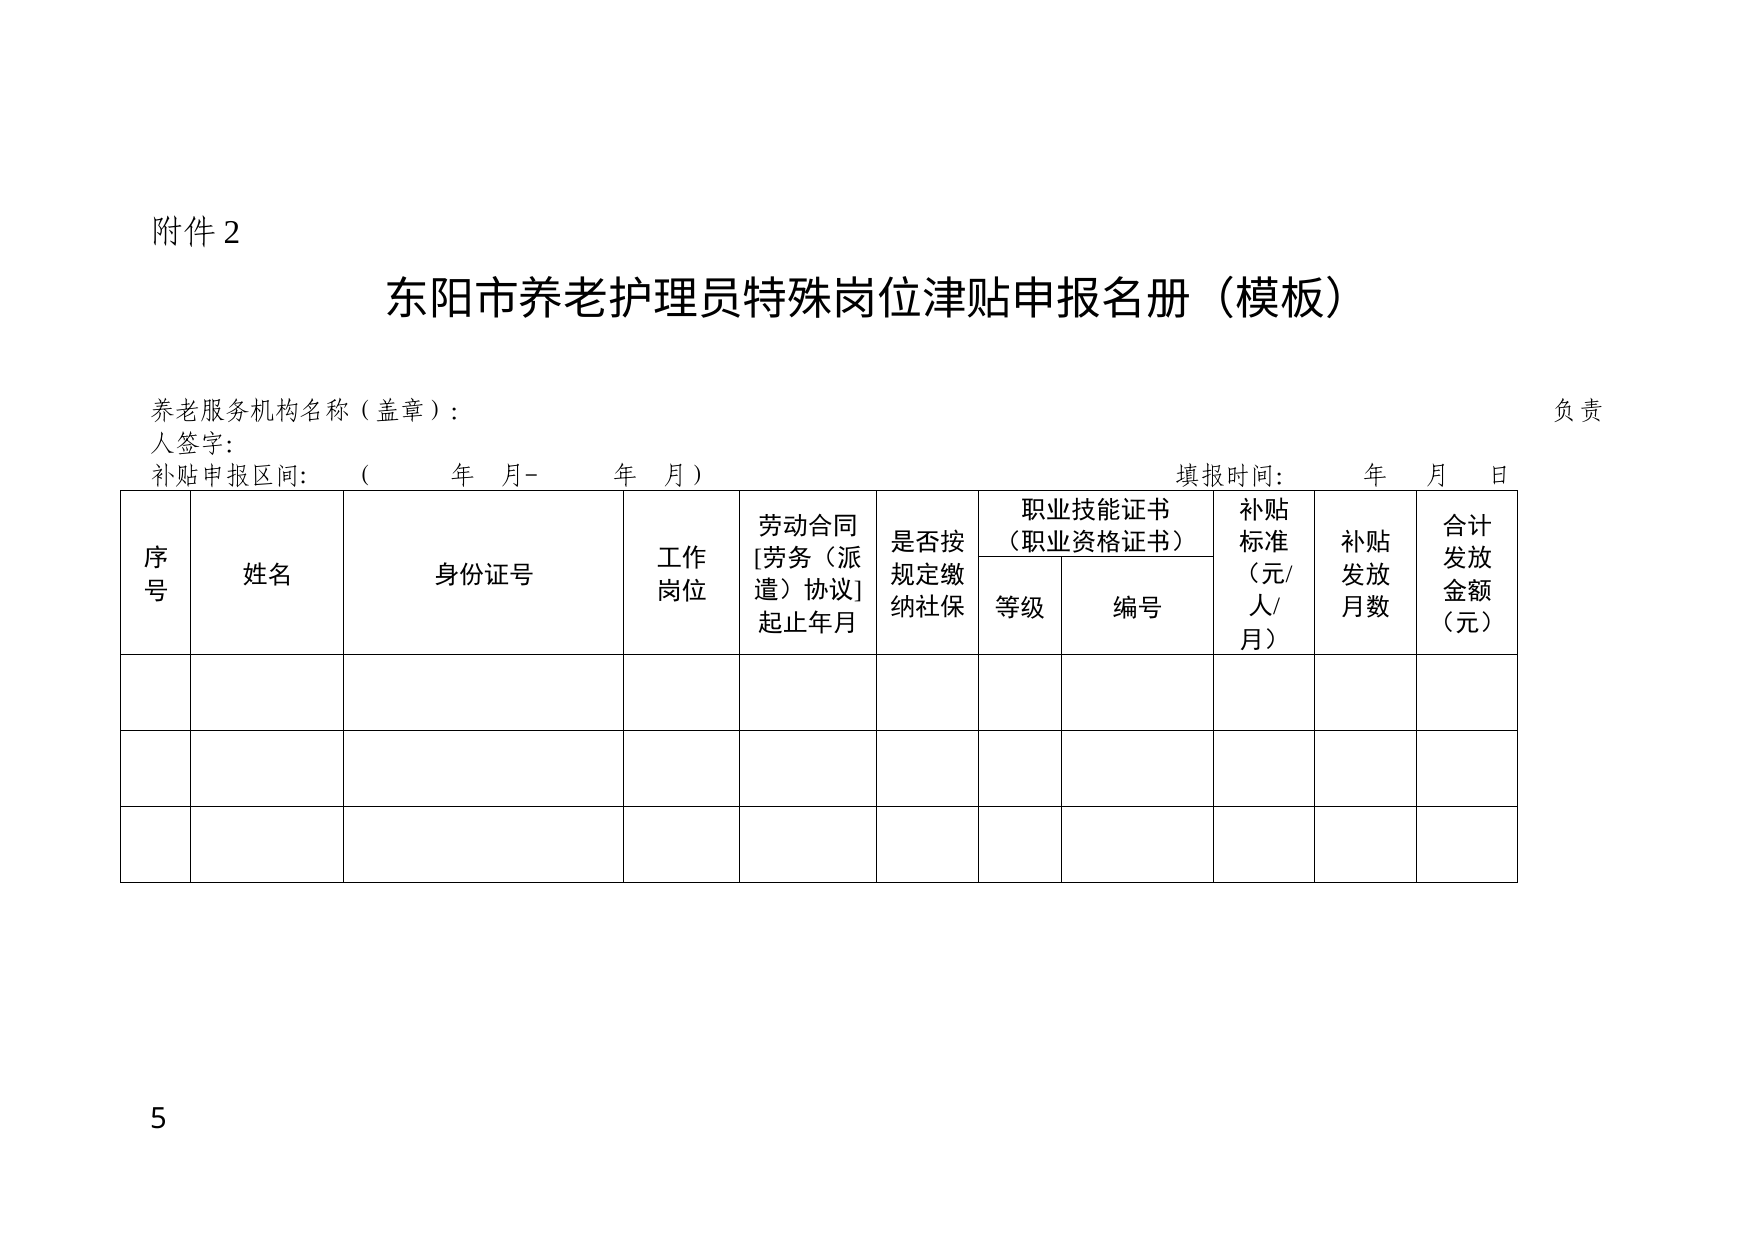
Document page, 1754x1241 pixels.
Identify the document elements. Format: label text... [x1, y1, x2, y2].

table_header 是否按规定缴纳社保 [877, 491, 978, 654]
table_cell [1417, 807, 1517, 882]
table_cell [1214, 731, 1314, 806]
table_header 合计 发放 金额（元） [1417, 491, 1517, 654]
table_cell [191, 655, 343, 730]
table_cell [979, 731, 1061, 806]
table_cell [1062, 731, 1213, 806]
table_cell [121, 655, 190, 730]
table_cell [740, 731, 876, 806]
table_cell [1417, 731, 1517, 806]
table_cell [877, 807, 978, 882]
table_cell [1315, 807, 1416, 882]
table_cell [1315, 731, 1416, 806]
table_cell [877, 731, 978, 806]
table_cell [877, 655, 978, 730]
table_cell 等级 [979, 557, 1061, 654]
text 附件2 [150, 198, 1604, 263]
table_cell [979, 655, 1061, 730]
table_header 补贴 标准 （元/人/月） [1214, 491, 1314, 654]
table_cell [344, 655, 623, 730]
table_cell 编号 [1062, 557, 1213, 654]
text 东阳市养老护理员特殊岗位津贴申报名册（模板） [150, 263, 1604, 328]
table_header 工作 岗位 [624, 491, 739, 654]
table_cell [1214, 807, 1314, 882]
table_cell [1062, 807, 1213, 882]
table_header 职业技能证书 （职业资格证书） [979, 491, 1213, 556]
table_cell [624, 655, 739, 730]
table_cell [979, 807, 1061, 882]
table_cell [1315, 655, 1416, 730]
text 补贴申报区间: （ 年 月- 年 月） 填报时间： 年 月 日 [150, 458, 1604, 490]
table_cell [740, 807, 876, 882]
table_cell [1062, 655, 1213, 730]
table_cell [624, 731, 739, 806]
table_header 劳动合同 [劳务（派遣）协议]起止年月 [740, 491, 876, 654]
table_cell [1417, 655, 1517, 730]
table_cell [121, 807, 190, 882]
table_cell [740, 655, 876, 730]
table_cell [191, 807, 343, 882]
table_header 身份证号 [344, 491, 623, 654]
table_cell [344, 731, 623, 806]
table_header 姓名 [191, 491, 343, 654]
table_cell [121, 731, 190, 806]
table_cell [191, 731, 343, 806]
text 养老服务机构名称（盖章）： 负责人签字： [150, 393, 1604, 458]
table_header 序号 [121, 491, 190, 654]
table_cell [344, 807, 623, 882]
table_header 补贴 发放 月数 [1315, 491, 1416, 654]
table_cell [624, 807, 739, 882]
table_cell [1214, 655, 1314, 730]
